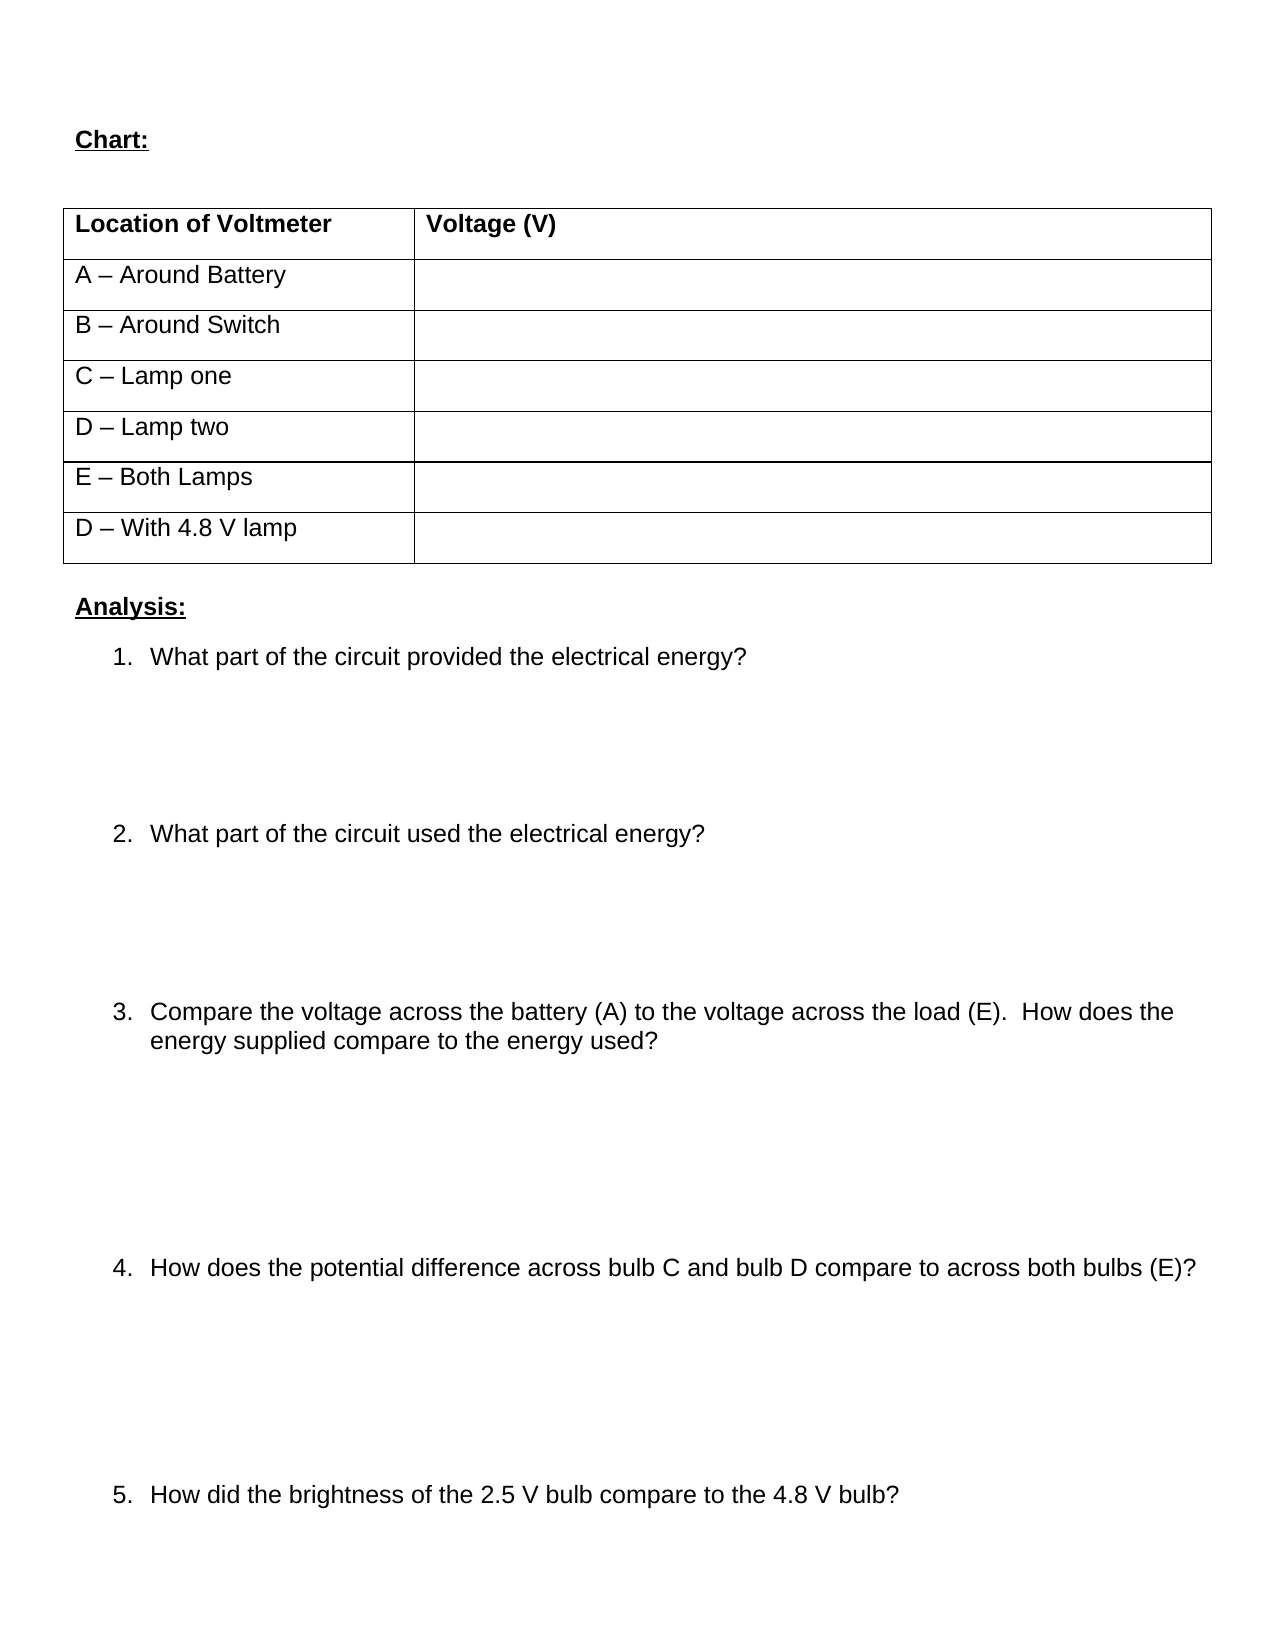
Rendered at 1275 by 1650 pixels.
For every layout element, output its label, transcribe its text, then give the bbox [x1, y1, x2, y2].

table_cell [415, 513, 1211, 563]
list What part of the circuit used the electrical energy? [112, 819, 1200, 848]
table_cell A – Around [64, 260, 414, 309]
text Chart: [75, 124, 1200, 187]
table_cell [415, 361, 1211, 411]
list Compare the voltage across the battery (A) to the voltage across the load (E). How does the energy supplied compare to the energy used? [112, 997, 1200, 1054]
table_cell [415, 311, 1211, 360]
table_cell D – Lamp two [64, 412, 414, 461]
table_cell D – With 4.8 V lamp [64, 513, 414, 563]
table_header Location of Voltmeter [64, 209, 414, 259]
text Analysis: [75, 564, 1200, 621]
list How did the brightness of the 2.5 V bulb compare to the 4.8 V bulb? [112, 1480, 1200, 1509]
table_cell [415, 260, 1211, 309]
list How does the potential difference across bulb C and bulb D compare to across both bulbs (E)? [112, 1253, 1200, 1282]
table_cell C – Lamp one [64, 361, 414, 411]
table_cell [415, 463, 1211, 512]
table_cell [415, 412, 1211, 461]
table_cell E – Both Lamps [64, 463, 414, 512]
table_header Voltage (V) [415, 209, 1211, 259]
list What part of the circuit provided the electrical energy? [112, 642, 1200, 671]
table_cell B – Around Switch [64, 311, 414, 360]
